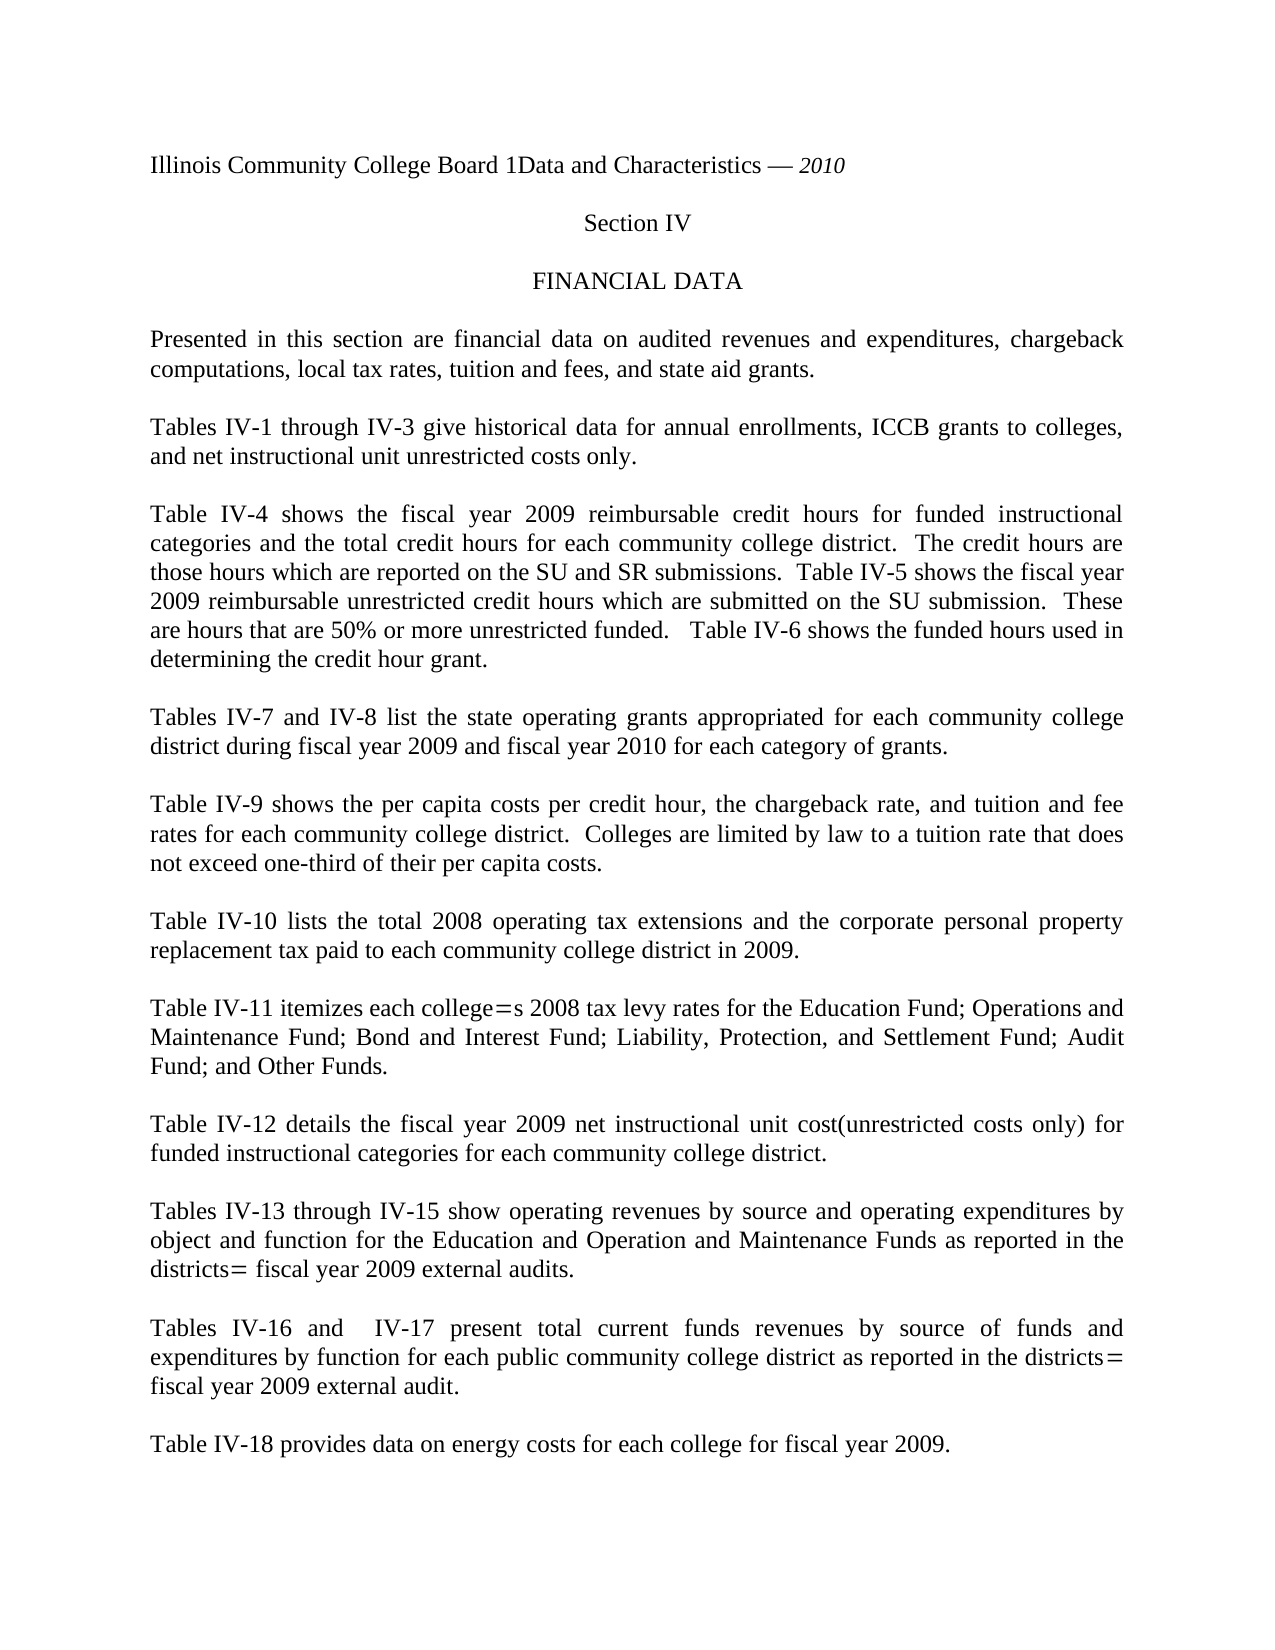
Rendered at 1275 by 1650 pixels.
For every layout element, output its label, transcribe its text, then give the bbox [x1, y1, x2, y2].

text Table IV-10 lists the total 2008 operating tax extensions and the corporate personal property replacement tax paid to each community college district in 2009. [150, 906, 1125, 964]
text Table IV-18 provides data on energy costs for each college for fiscal year 2009. [150, 1429, 1125, 1458]
text Table IV-11 itemizes each colleges 2008 tax levy rates for the Education Fund; Operations and Maintenance Fund; Bond and Interest Fund; Liability, Protection, and Settlement Fund; Audit Fund; and Other Funds. [150, 993, 1125, 1080]
text Table IV-4 shows the fiscal year 2009 reimbursable credit hours for funded instructional categories and the total credit hours for each community college district. The credit hours are those hours which are reported on the SU and SR submissions. Table IV-5 shows the fiscal year 2009 reimbursable unrestricted credit hours which are submitted on the SU submission. These are hours that are 50% or more unrestricted funded. Table IV-6 shows the funded hours used in determining the credit hour grant. [150, 499, 1125, 673]
text Table IV-9 shows the per capita costs per credit hour, the chargeback rate, and tuition and fee rates for each community college district. Colleges are limited by law to a tuition rate that does not exceed one-third of their per capita costs. [150, 789, 1125, 877]
text Presented in this section are financial data on audited revenues and expenditures, chargeback computations, local tax rates, tuition and fees, and state aid grants. [150, 324, 1125, 382]
text Tables IV-1 through IV-3 give historical data for annual enrollments, ICCB grants to colleges, and net instructional unit unrestricted costs only. [150, 412, 1125, 470]
text Tables IV-7 and IV-8 list the state operating grants appropriated for each community college district during fiscal year 2009 and fiscal year 2010 for each category of grants. [150, 702, 1125, 760]
text Table IV-12 details the fiscal year 2009 net instructional unit cost(unrestricted costs only) for funded instructional categories for each community college district. [150, 1109, 1125, 1167]
text Tables IV-13 through IV-15 show operating revenues by source and operating expenditures by object and function for the Education and Operation and Maintenance Funds as reported in the districts fiscal year 2009 external audits. [150, 1196, 1125, 1283]
text Illinois Community College Board Data and Characteristics — 2010 [150, 150, 1125, 179]
text Tables IV-16 and IV-17 present total current funds revenues by source of funds and expenditures by function for each public community college district as reported in the districts fiscal year 2009 external audit. [150, 1312, 1125, 1400]
text FINANCIAL DATA [150, 266, 1125, 295]
text Section IV [150, 208, 1125, 237]
